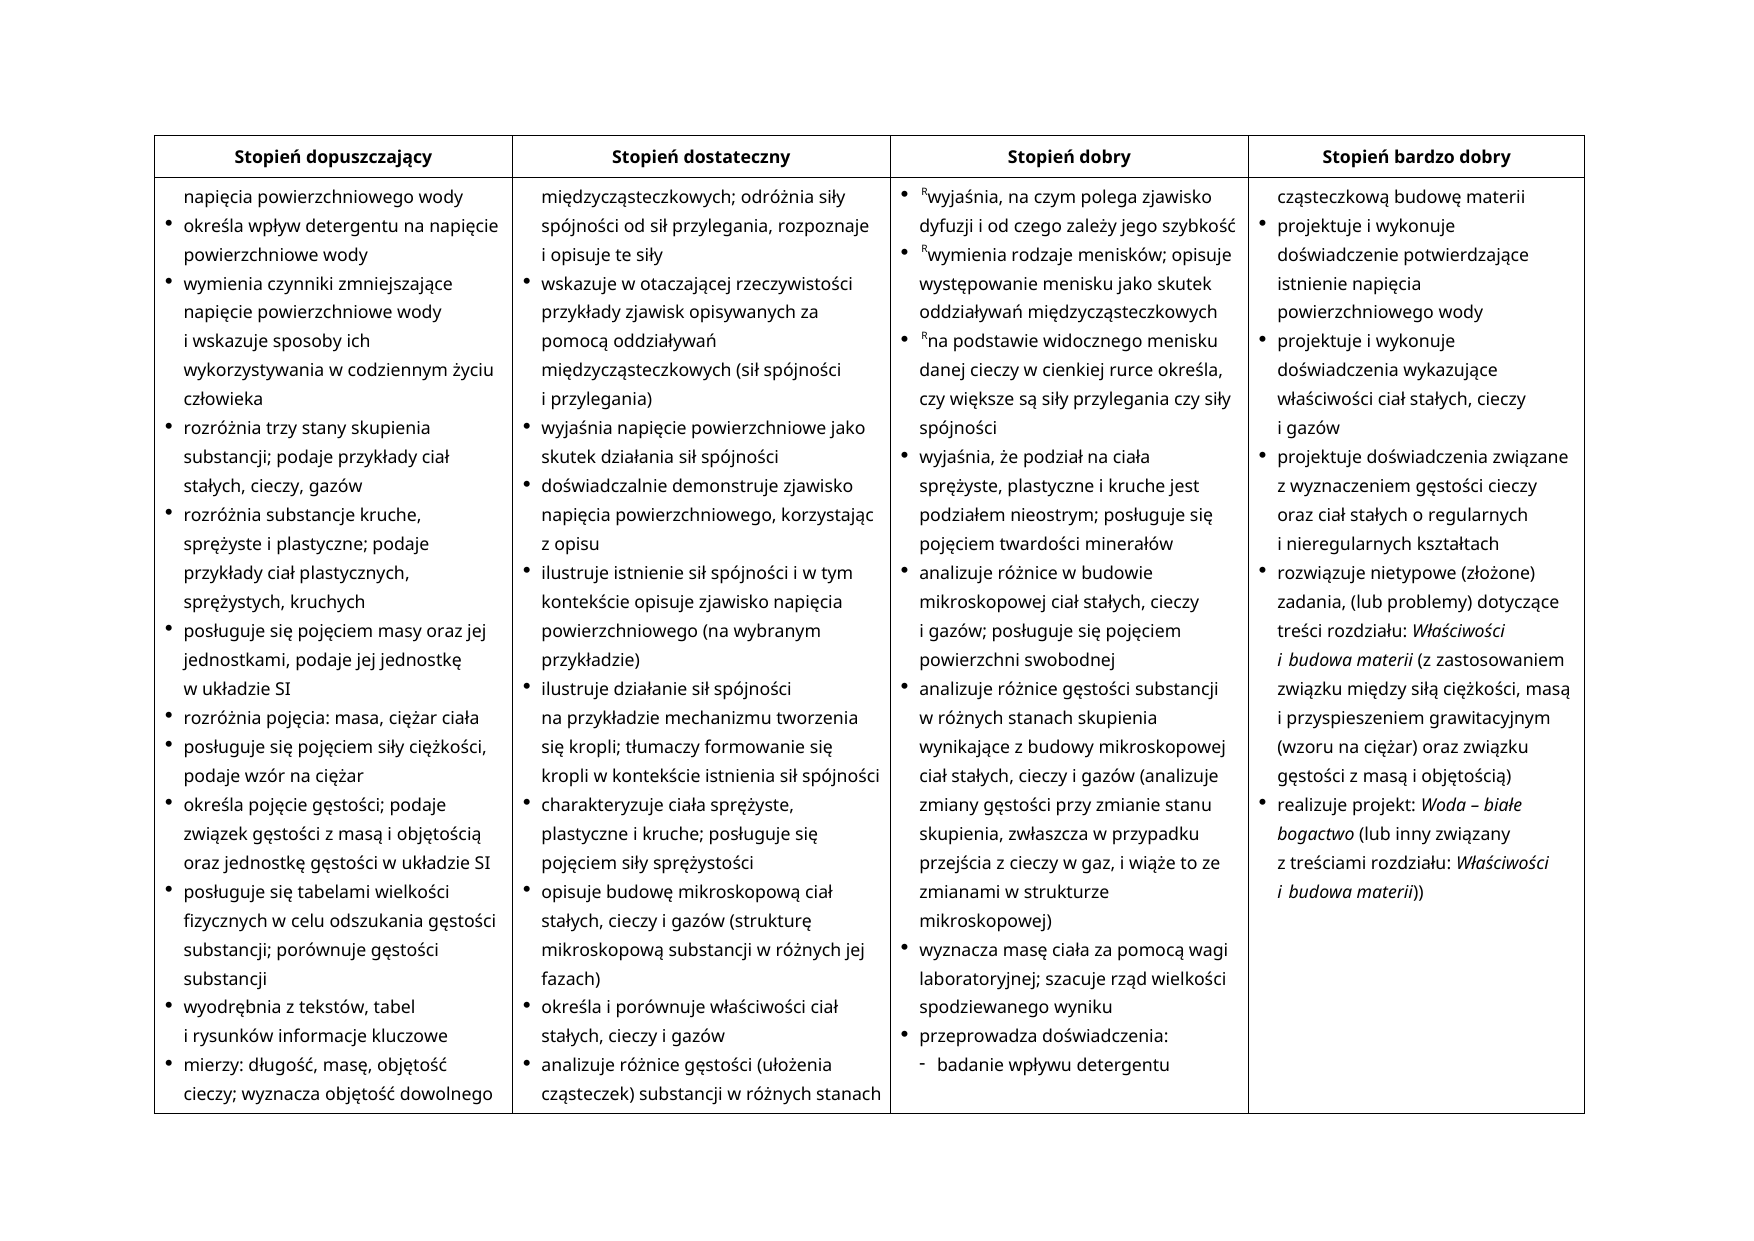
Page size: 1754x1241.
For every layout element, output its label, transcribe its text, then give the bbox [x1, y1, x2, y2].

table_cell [513, 178, 890, 1112]
table_header Stopień dopuszczający [155, 136, 512, 177]
table_header Stopień dobry [891, 136, 1248, 177]
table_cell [1249, 178, 1584, 1112]
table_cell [155, 178, 512, 1112]
table_header Stopień dostateczny [513, 136, 890, 177]
table_header Stopień bardzo dobry [1249, 136, 1584, 177]
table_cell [891, 178, 1248, 1112]
